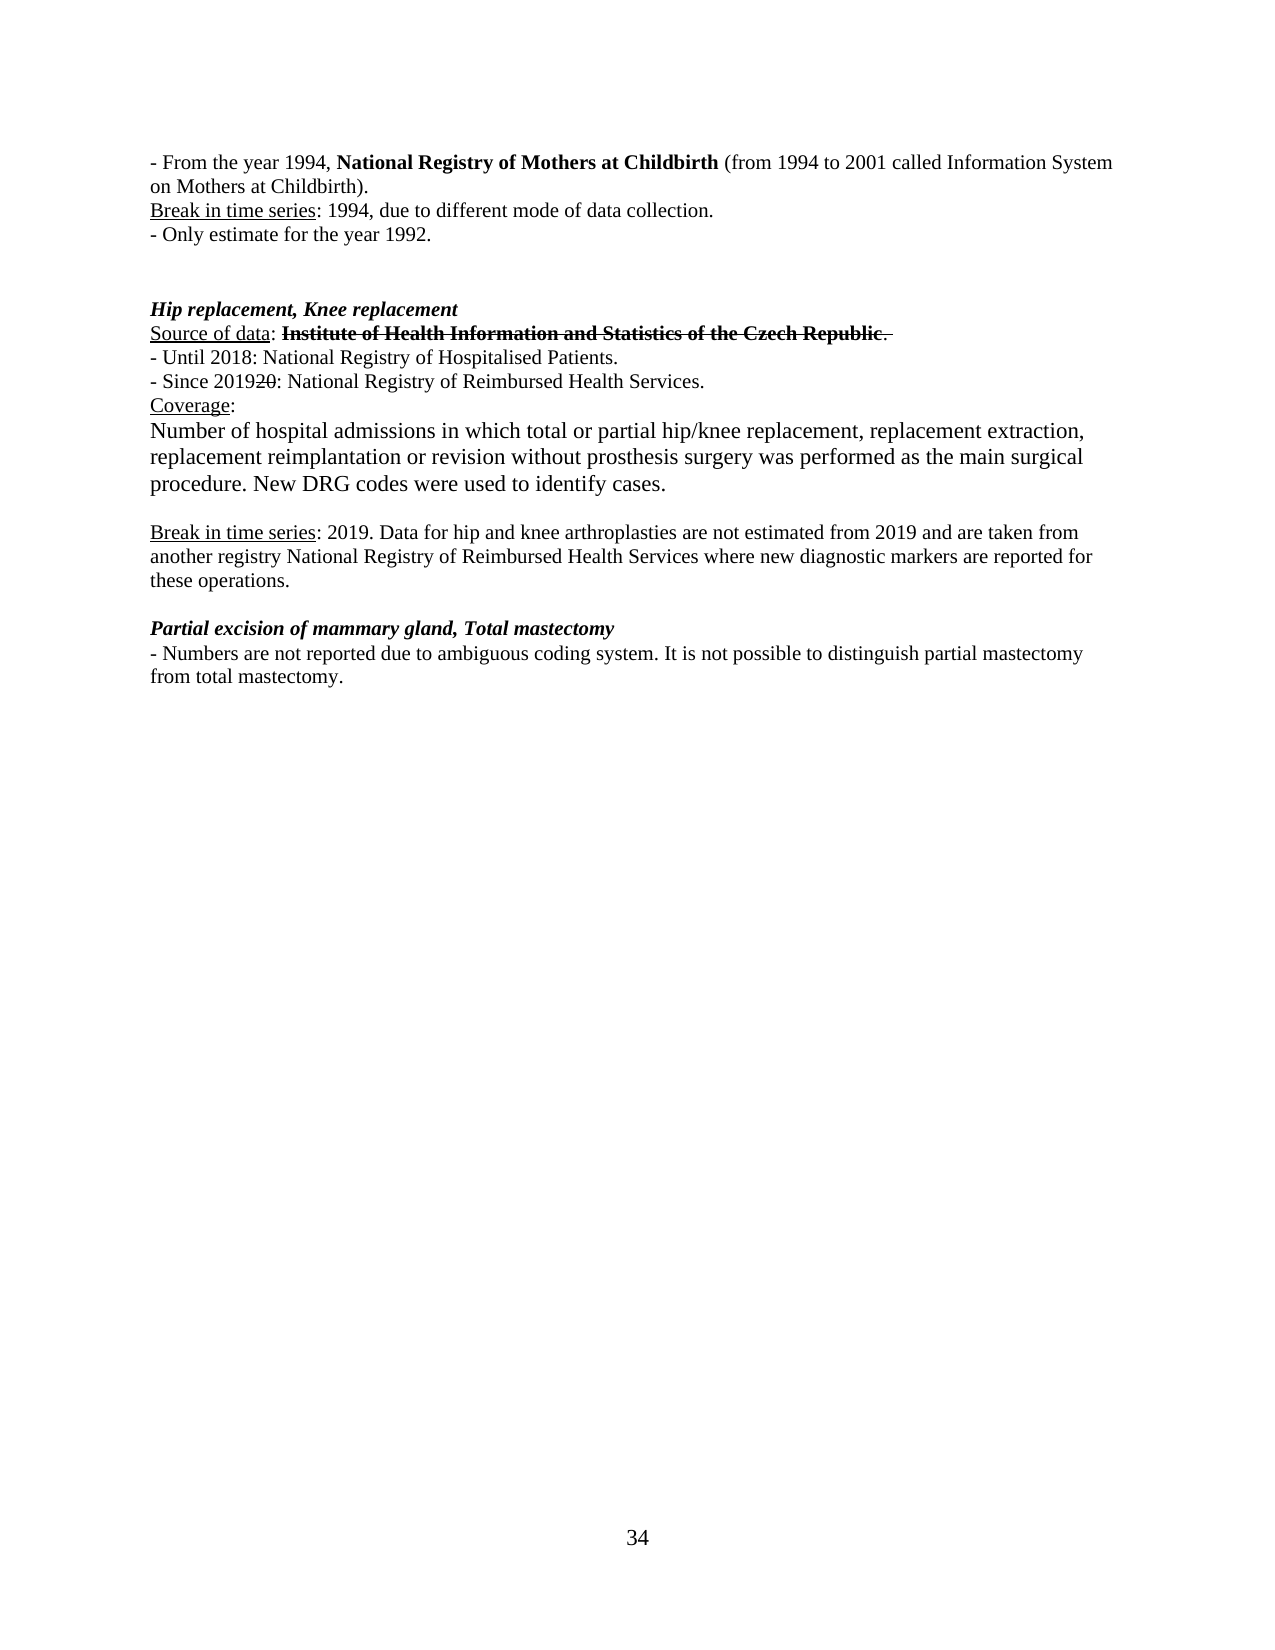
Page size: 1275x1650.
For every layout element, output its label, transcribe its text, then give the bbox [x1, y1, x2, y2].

text - Numbers are not reported due to ambiguous coding system. It is not possible to distinguish partial mastectomy from total mastectomy. [150, 640, 1125, 688]
text - Since 201920: National Registry of Reimbursed Health Services. Coverage: [150, 369, 1125, 417]
text Number of hospital admissions in which total or partial hip/knee replacement, replacement extraction, replacement reimplantation or revision without prosthesis surgery was performed as the main surgical procedure. New DRG codes were used to identify cases. [150, 417, 1125, 496]
text Partial excision of mammary gland, Total mastectomy [150, 616, 1125, 640]
text - Until 2018: National Registry of Hospitalised Patients. [150, 345, 1125, 369]
text Hip replacement, Knee replacement Source of data: Institute of Health Information and Statistics of the Czech Republic. [150, 297, 1125, 345]
text - From the year 1994, National Registry of Mothers at Childbirth (from 1994 to 2001 called Information System on Mothers at Childbirth). Break in time series: 1994, due to different mode of data collection. - Only estimate for the year 1992. [150, 150, 1125, 246]
text Break in time series: 2019. Data for hip and knee arthroplasties are not estimated from 2019 and are taken from another registry National Registry of Reimbursed Health Services where new diagnostic markers are reported for these operations. [150, 496, 1125, 592]
